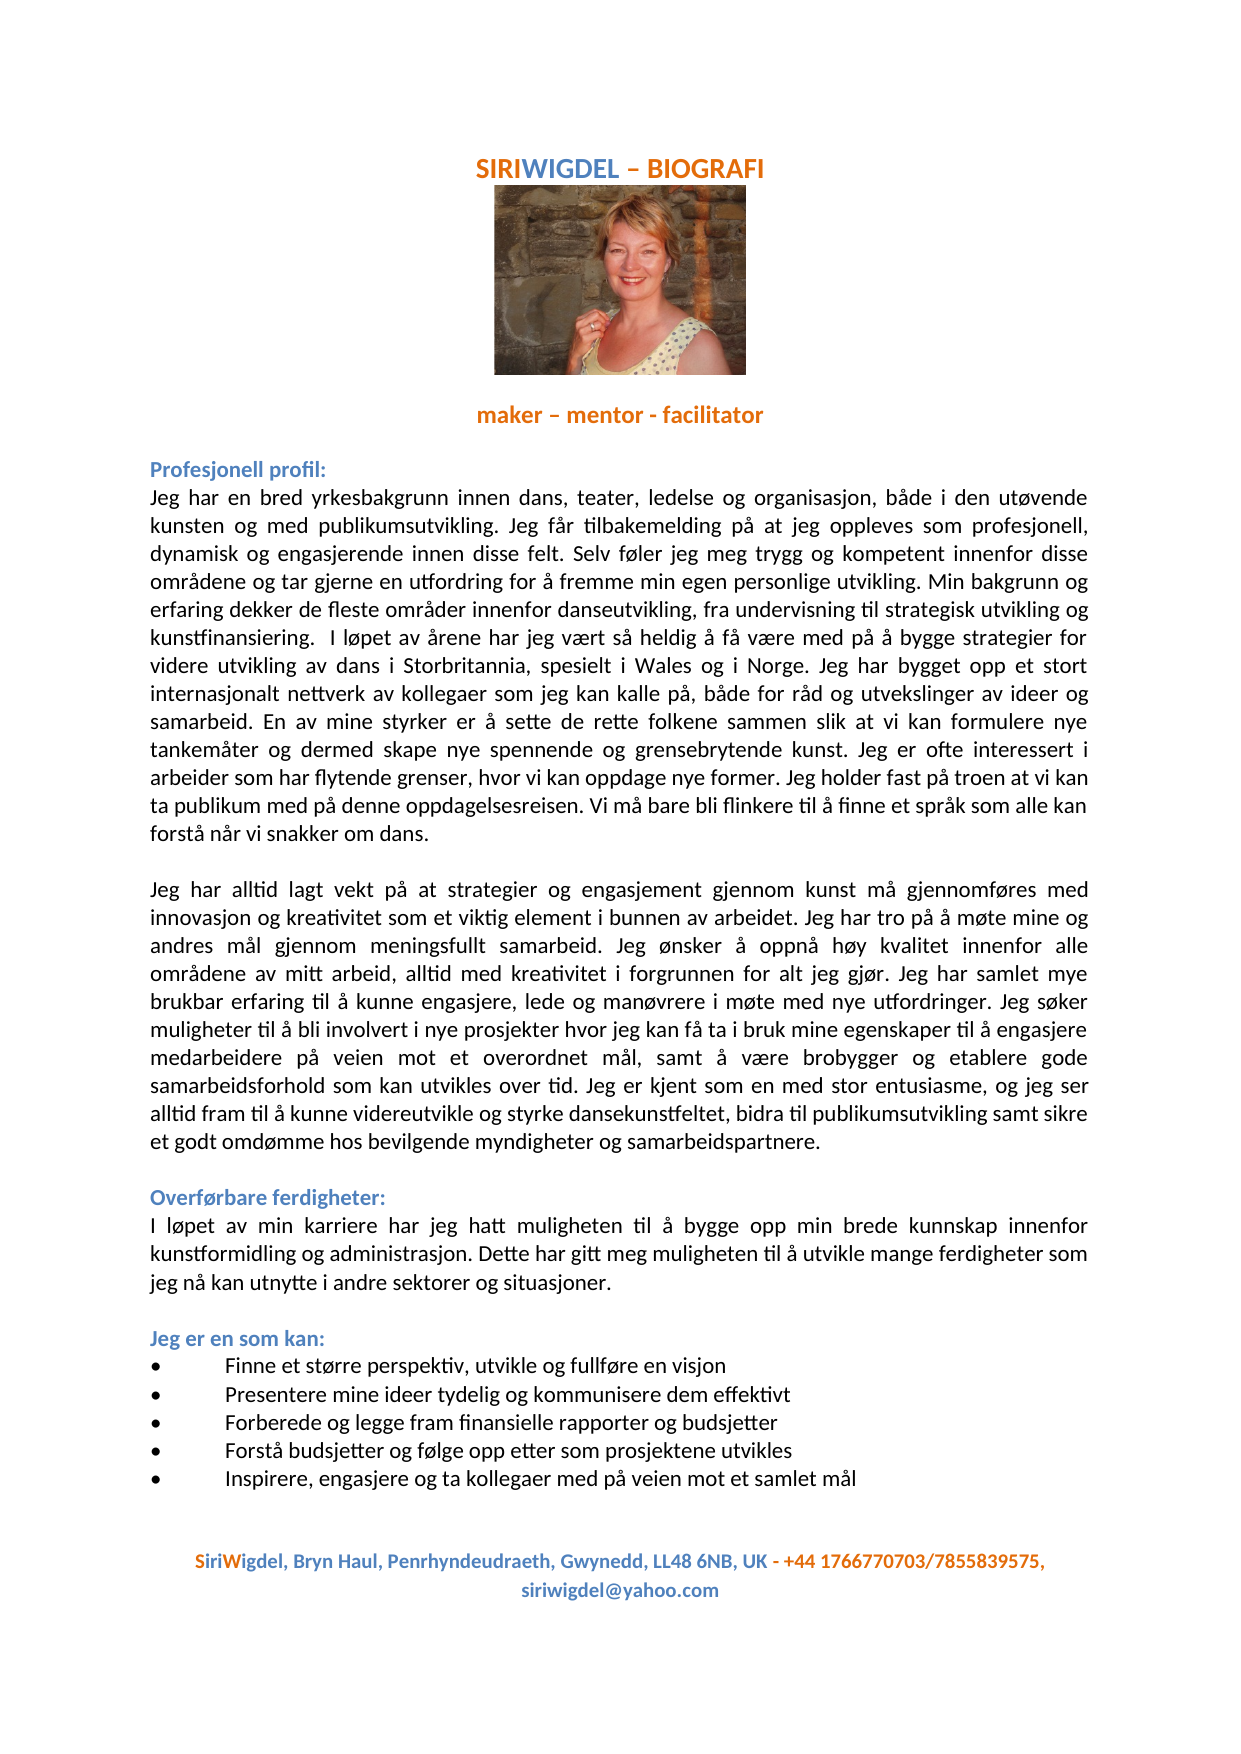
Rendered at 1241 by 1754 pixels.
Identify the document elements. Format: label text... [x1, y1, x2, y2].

text Jeg har alltid lagt vekt på at strategier og engasjement gjennom kunst må gjennomføres med innovasjon og kreativitet som et viktig element i bunnen av arbeidet. Jeg har tro på å møte mine og andres mål gjennom meningsfullt samarbeid. Jeg ønsker å oppnå høy kvalitet innenfor alle områdene av mitt arbeid, alltid med kreativitet i forgrunnen for alt jeg gjør. Jeg har samlet mye brukbar erfaring til å kunne engasjere, lede og manøvrere i møte med nye utfordringer. Jeg søker muligheter til å bli involvert i nye prosjekter hvor jeg kan få ta i bruk mine egenskaper til å engasjere medarbeidere på veien mot et overordnet mål, samt å være brobygger og etablere gode samarbeidsforhold som kan utvikles over tid. Jeg er kjent som en med stor entusiasme, og jeg ser alltid fram til å kunne videreutvikle og styrke dansekunstfeltet, bidra til publikumsutvikling samt sikre et godt omdømme hos bevilgende myndigheter og samarbeidspartnere. [150, 875, 1090, 1156]
text • Inspirere, engasjere og ta kollegaer med på veien mot et samlet mål [150, 1464, 1090, 1492]
text • Finne et større perspektiv, utvikle og fullføre en visjon [150, 1352, 1090, 1380]
text • Forstå budsjetter og følge opp etter som prosjektene utvikles [150, 1436, 1090, 1464]
text Jeg har en bred yrkesbakgrunn innen dans, teater, ledelse og organisasjon, både i den utøvende kunsten og med publikumsutvikling. Jeg får tilbakemelding på at jeg oppleves som profesjonell, dynamisk og engasjerende innen disse felt. Selv føler jeg meg trygg og kompetent innenfor disse områdene og tar gjerne en utfordring for å fremme min egen personlige utvikling. Min bakgrunn og erfaring dekker de fleste områder innenfor danseutvikling, fra undervisning til strategisk utvikling og kunstfinansiering. I løpet av årene har jeg vært så heldig å få være med på å bygge strategier for videre utvikling av dans i Storbritannia, spesielt i Wales og i Norge. Jeg har bygget opp et stort internasjonalt nettverk av kollegaer som jeg kan kalle på, både for råd og utvekslinger av ideer og samarbeid. En av mine styrker er å sette de rette folkene sammen slik at vi kan formulere nye tankemåter og dermed skape nye spennende og grensebrytende kunst. Jeg er ofte interessert i arbeider som har flytende grenser, hvor vi kan oppdage nye former. Jeg holder fast på troen at vi kan ta publikum med på denne oppdagelsesreisen. Vi må bare bli flinkere til å finne et språk som alle kan forstå når vi snakker om dans. [150, 483, 1090, 847]
text Jeg er en som kan: [150, 1324, 1090, 1352]
picture [494, 185, 746, 375]
text SiriWigdel, Bryn Haul, Penrhyndeudraeth, Gwynedd, LL48 6NB, UK - +44 1766770703/7855839575, siriwigdel@yahoo.com [150, 1548, 1090, 1602]
text I løpet av min karriere har jeg hatt muligheten til å bygge opp min brede kunnskap innenfor kunstformidling og administrasjon. Dette har gitt meg muligheten til å utvikle mange ferdigheter som jeg nå kan utnytte i andre sektorer og situasjoner. [150, 1212, 1090, 1296]
text Profesjonell profil: [150, 455, 1090, 483]
text • Forberede og legge fram finansielle rapporter og budsjetter [150, 1408, 1090, 1436]
text Overførbare ferdigheter: [150, 1183, 1090, 1212]
text maker – mentor - facilitator [150, 399, 1090, 430]
text SIRIWIGDEL – BIOGRAFI [150, 150, 1090, 186]
text • Presentere mine ideer tydelig og kommunisere dem effektivt [150, 1380, 1090, 1408]
